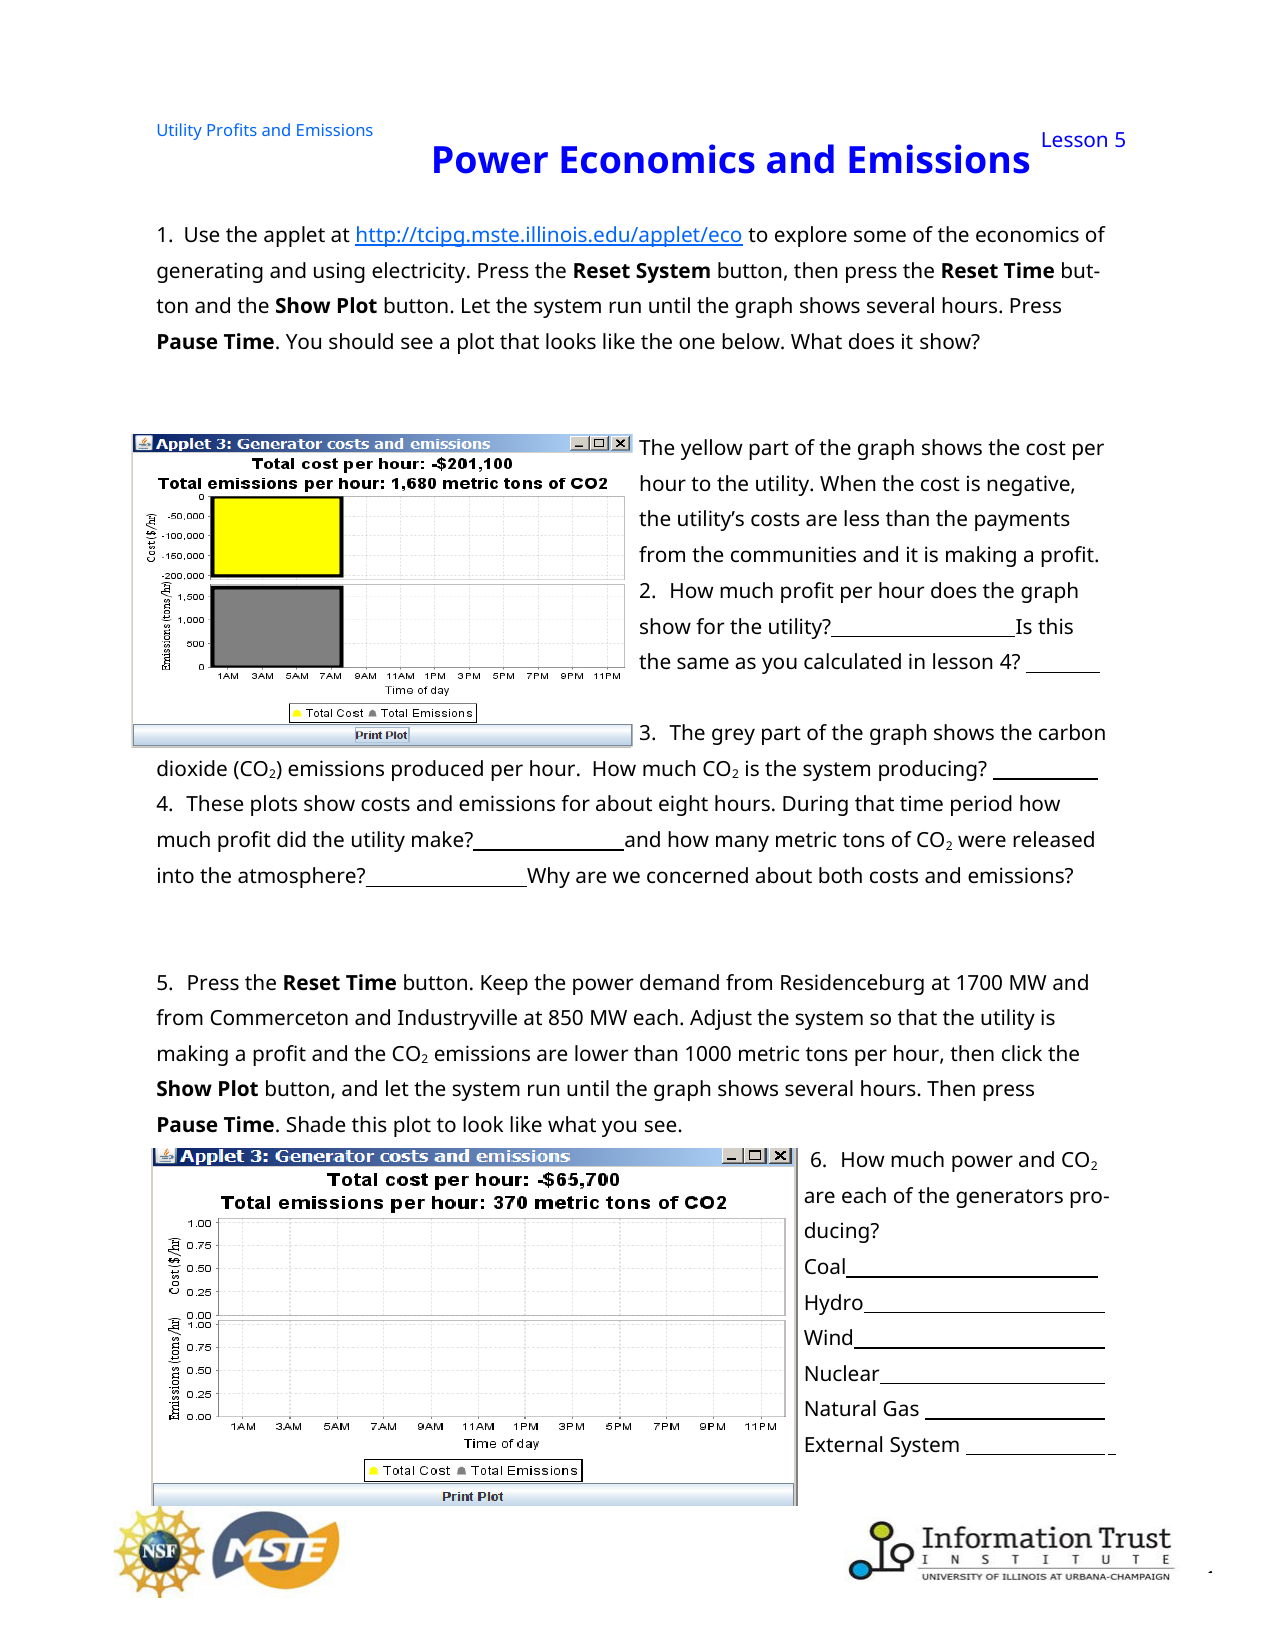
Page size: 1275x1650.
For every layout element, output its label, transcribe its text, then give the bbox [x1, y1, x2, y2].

list How much profit per hour does the graph [639, 575, 1258, 604]
picture [131, 434, 633, 748]
list The grey part of the graph shows the carbon dioxide (CO2) emissions produced per hour. How much CO2 is the system producing? [156, 718, 1108, 782]
text Utility Profits and Emissions [156, 118, 377, 141]
list How much power and CO2 are each of the generators pro- ducing? [803, 1146, 1114, 1245]
picture [113, 1148, 798, 1598]
text The yellow part of the graph shows the cost per hour to the utility. When the cost is negative, the utility’s costs are less than the payments from the communities and it is making a profit. [639, 433, 1110, 568]
list Use the applet at http://tcipg.mste.illinois.edu/applet/eco to explore some of the economics of generating and using electricity. Press the Reset System button, then press the Reset Time but- ton and the Show Plot button. Let the system run until the graph shows several hours. Press Pause Time. You should see a plot that looks like the one below. What does it show? [156, 220, 1112, 355]
text Coal Hydro Wind Nuclear Natural Gas External System [803, 1252, 1117, 1458]
text show for the utility? Is this [639, 612, 1258, 640]
picture [843, 1517, 1180, 1581]
text Power Economics and Emissions Lesson 5 [431, 125, 1258, 184]
text the same as you calculated in lesson 4? [639, 647, 1258, 676]
list Press the Reset Time button. Keep the power demand from Residenceburg at 1700 MW and from Commerceton and Industryville at 850 MW each. Adjust the system so that the utility is making a profit and the CO2 emissions are lower than 1000 metric tons per hour, then click the Show Plot button, and let the system run until the graph shows several hours. Then press Pause Time. Shade this plot to look like what you see. [156, 968, 1096, 1138]
list These plots show costs and emissions for about eight hours. During that time period how much profit did the utility make? and how many metric tons of CO2 were released [156, 789, 1111, 853]
text into the atmosphere? Why are we concerned about both costs and emissions? [156, 861, 1258, 889]
